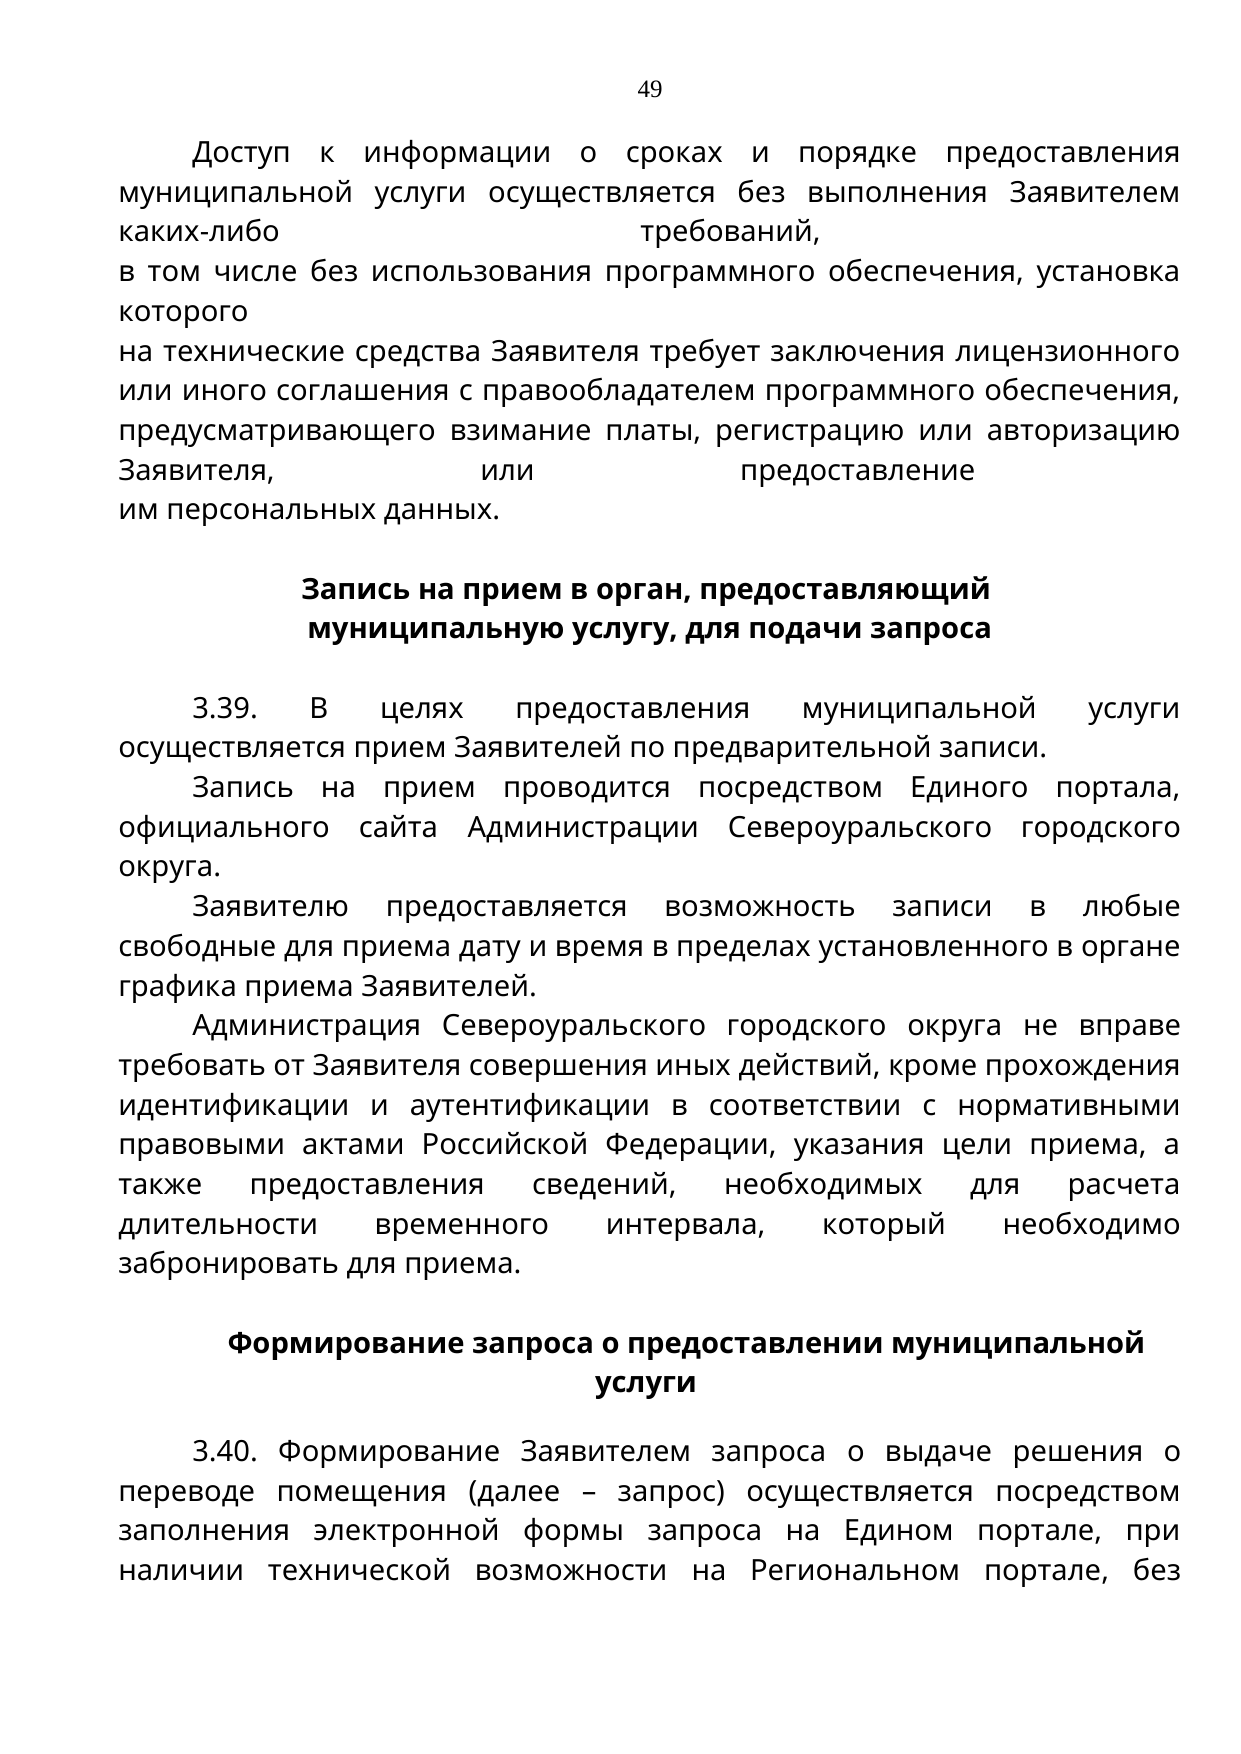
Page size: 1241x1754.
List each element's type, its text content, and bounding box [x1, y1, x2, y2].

text 3.39. В целях предоставления муниципальной услуги осуществляется прием Заявителей по предварительной записи. [118, 687, 1181, 766]
text Формирование запроса о предоставлении муниципальной услуги [118, 1322, 1181, 1430]
text Запись на прием проводится посредством Единого портала, официального сайта Администрации Североуральского городского округа. [118, 766, 1181, 885]
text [118, 1430, 1181, 1589]
text Запись на прием в орган, предоставляющий муниципальную услугу, для подачи запроса [118, 568, 1181, 647]
text Администрация Североуральского городского округа не вправе требовать от Заявителя совершения иных действий, кроме прохождения идентификации и аутентификации в соответствии с нормативными правовыми актами Российской Федерации, указания цели приема, а также предоставления сведений, необходимых для расчета длительности временного интервала, который необходимо забронировать для приема. [118, 1004, 1181, 1282]
text Заявителю предоставляется возможность записи в любые свободные для приема дату и время в пределах установленного в органе графика приема Заявителей. [118, 885, 1181, 1004]
text Доступ к информации о сроках и порядке предоставления муниципальной услуги осуществляется без выполнения Заявителем каких-либо требований, в том числе без использования программного обеспечения, установка которого на технические средства Заявителя требует заключения лицензионного или иного соглашения с правообладателем программного обеспечения, предусматривающего взимание платы, регистрацию или авторизацию Заявителя, или предоставление им персональных данных. [118, 131, 1181, 528]
